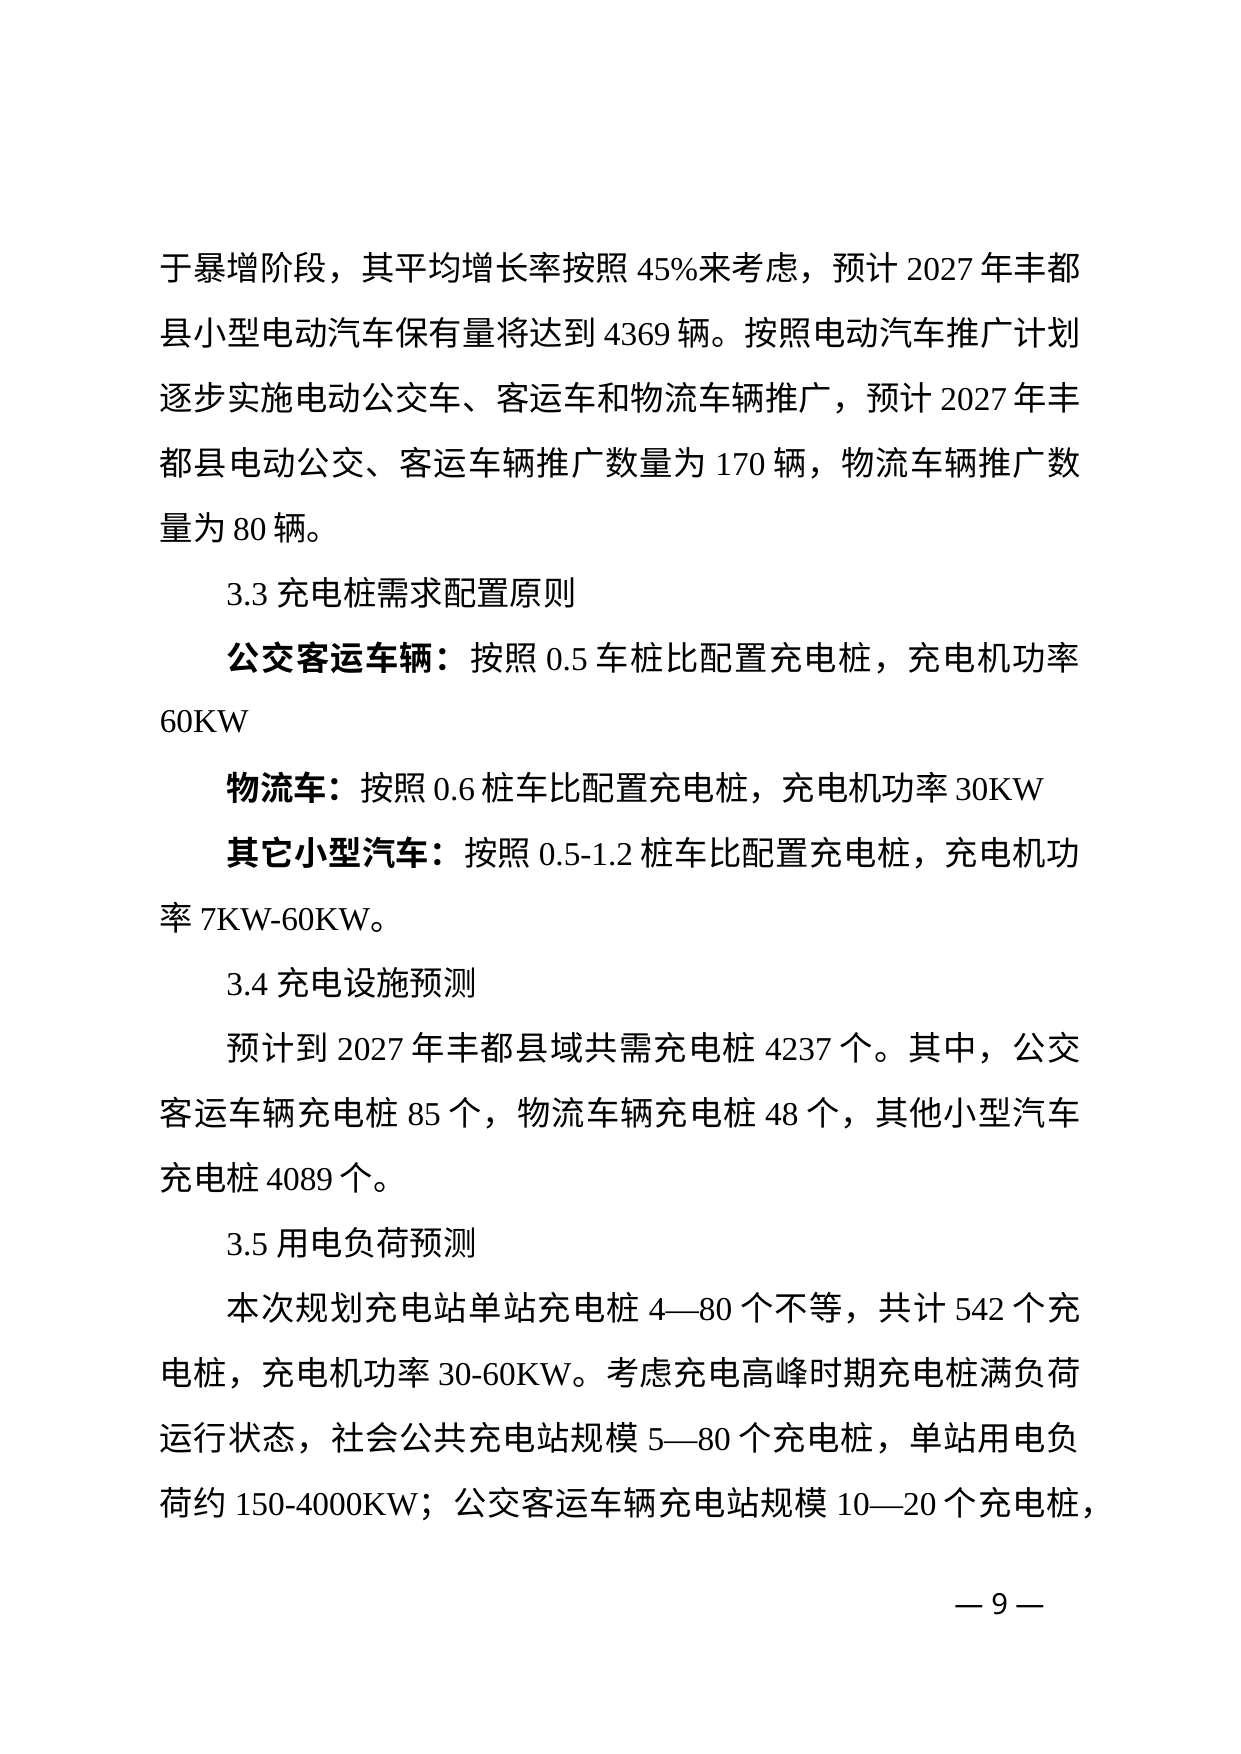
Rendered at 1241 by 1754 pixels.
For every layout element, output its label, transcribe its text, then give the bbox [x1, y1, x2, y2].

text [159, 1273, 1081, 1533]
text 预计到2027年丰都县域共需充电桩4237个。其中，公交客运车辆充电桩85个，物流车辆充电桩48个，其他小型汽车充电桩4089个。 [159, 1013, 1081, 1208]
subtitle 3.3 充电桩需求配置原则 [159, 558, 1081, 623]
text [159, 233, 1081, 558]
text 其它小型汽车：按照0.5-1.2桩车比配置充电桩，充电机功率7KW-60KW。 [159, 818, 1081, 948]
text 物流车：按照0.6桩车比配置充电桩，充电机功率30KW [159, 753, 1081, 818]
subtitle 3.4 充电设施预测 [159, 948, 1081, 1013]
text 公交客运车辆：按照0.5车桩比配置充电桩，充电机功率60KW [159, 623, 1081, 753]
subtitle 3.5 用电负荷预测 [159, 1208, 1081, 1273]
